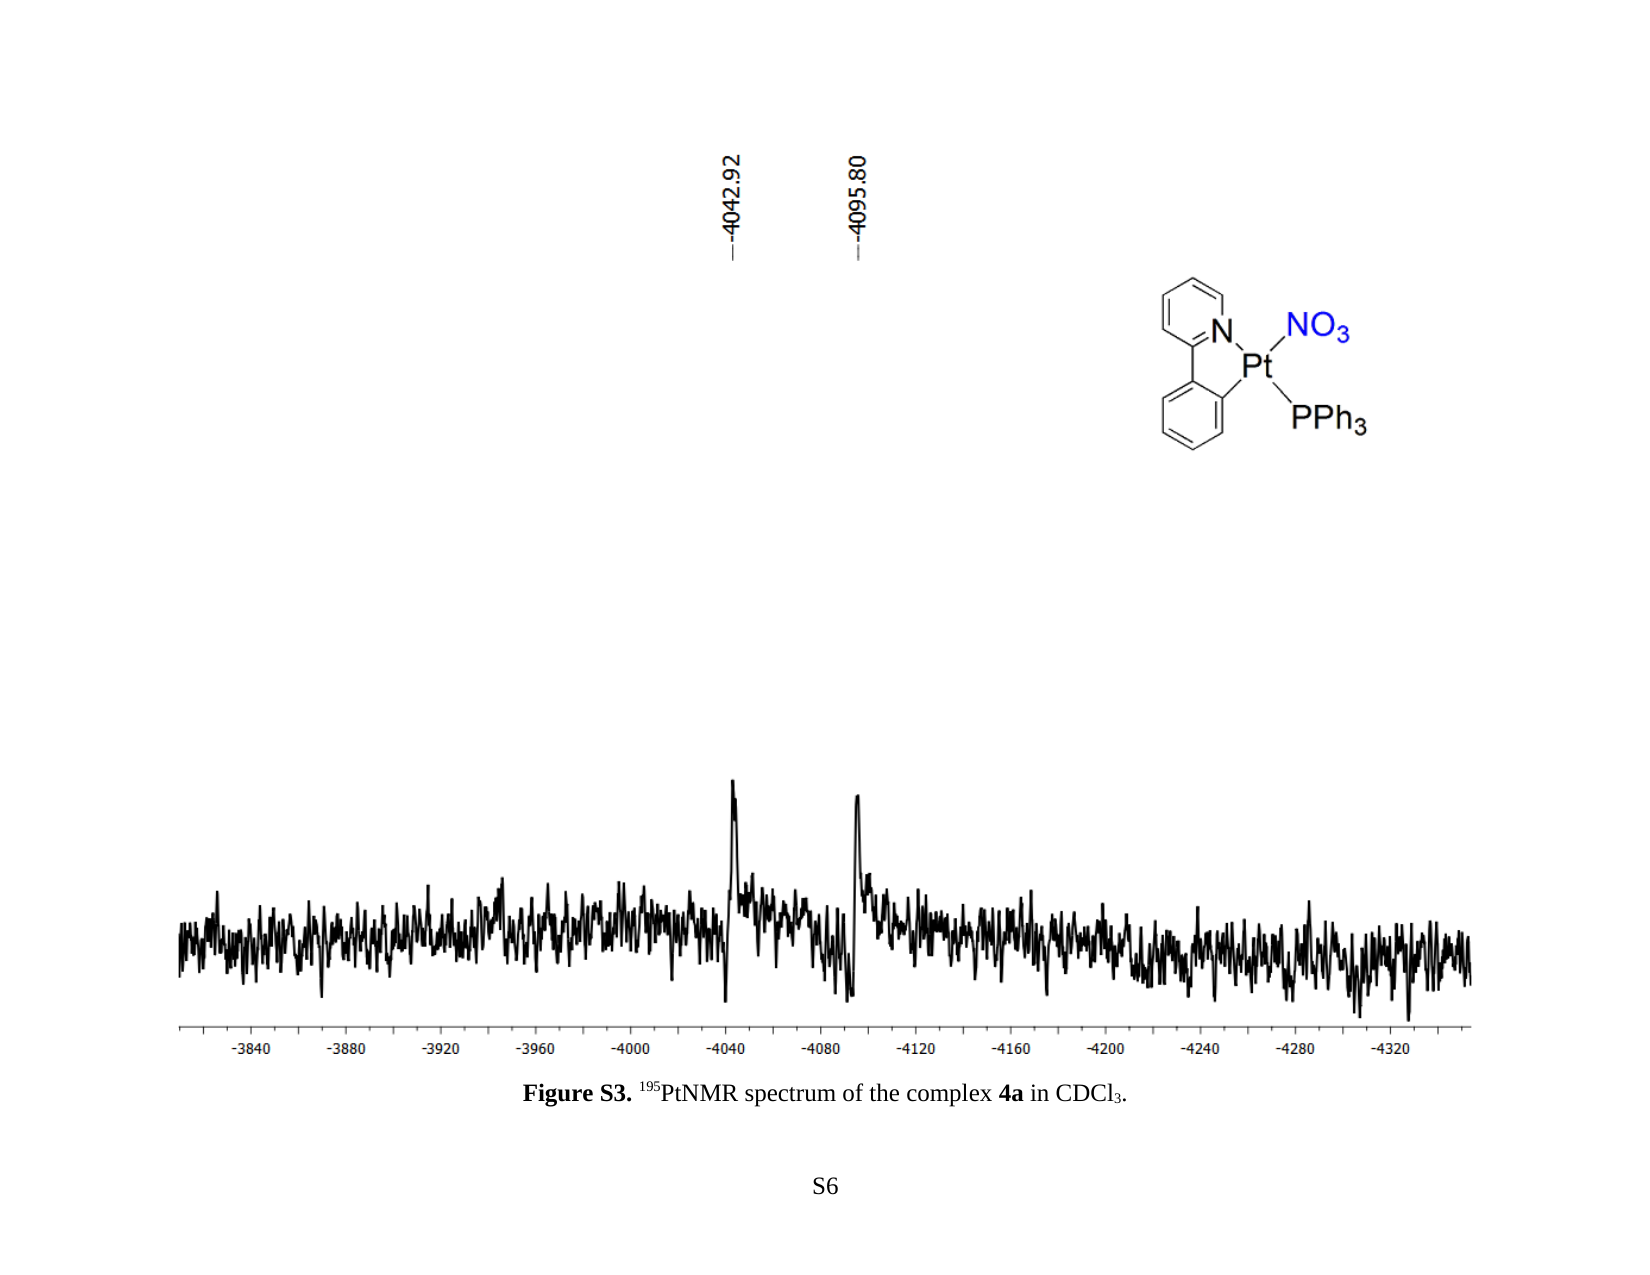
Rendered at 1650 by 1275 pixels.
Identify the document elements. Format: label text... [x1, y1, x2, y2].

picture [178, 150, 1472, 1054]
text Figure S3. 195PtNMR spectrum of the complex 4a in CDCl3. [150, 1078, 1500, 1107]
